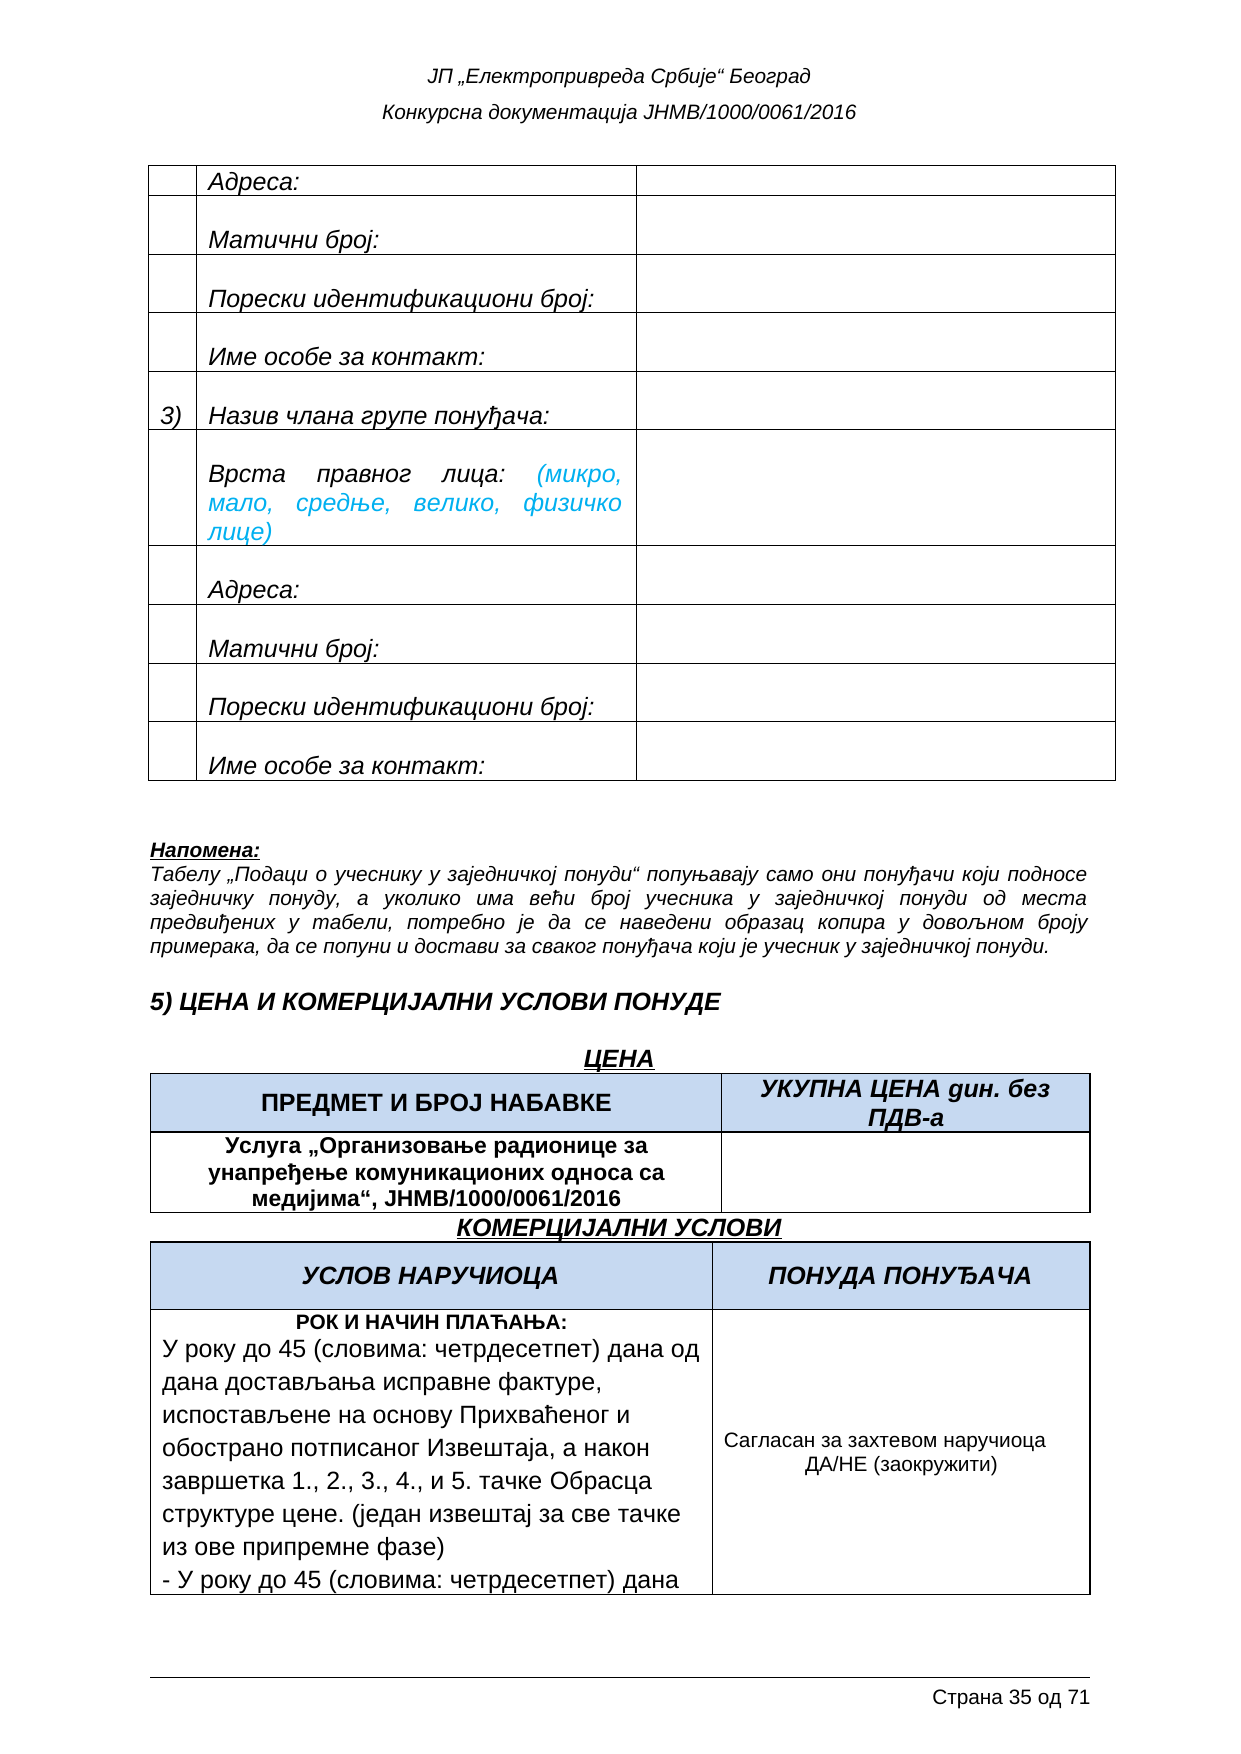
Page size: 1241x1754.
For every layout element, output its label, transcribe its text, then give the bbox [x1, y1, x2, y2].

table_cell Адреса: [197, 166, 636, 195]
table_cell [151, 1310, 712, 1594]
text Табелу „Подаци о учеснику у заједничкој понуди“ попуњавају само они понуђачи који подносе заједничку понуду, а уколико има већи број учесника у заједничкој понуди од места предвиђених у табели, потребно је да се наведени образац копира у довољном броју примерака, да се попуни и достави за сваког понуђача који је учесник у заједничкој понуди. [150, 862, 1090, 958]
table_cell Матични број: [197, 196, 636, 254]
table_cell Услуга „Организовање радионице за унапређење комуникационих односа са медијима“, ЈНМВ/1000/0061/2016 [151, 1133, 721, 1212]
text КОМЕРЦИЈАЛНИ УСЛОВИ [150, 1213, 1090, 1241]
text Напомена: [150, 838, 1090, 862]
table_cell Назив члана групе понуђача: [197, 372, 636, 429]
table_header ПРЕДМЕТ И БРОЈ НАБАВКЕ [151, 1074, 721, 1131]
table_cell [149, 430, 196, 545]
table_cell [637, 664, 1115, 721]
table_cell [637, 196, 1115, 254]
table_cell [149, 722, 196, 779]
table_cell [149, 196, 196, 254]
table_cell Порески идентификациони број: [197, 664, 636, 721]
table_cell Врста правног лица: (микро, мало, средње, велико, физичко лице) [197, 430, 636, 545]
table_cell [637, 546, 1115, 604]
table_cell [637, 313, 1115, 371]
text 5) ЦЕНА И КОМЕРЦИЈАЛНИ УСЛОВИ ПОНУДЕ [150, 987, 1090, 1015]
table_cell [637, 722, 1115, 779]
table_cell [713, 1310, 1089, 1594]
table_cell [637, 372, 1115, 429]
table_cell Адреса: [197, 546, 636, 604]
table_cell [149, 166, 196, 195]
table_cell [149, 313, 196, 371]
table_cell [722, 1133, 1089, 1212]
table_cell [637, 430, 1115, 545]
table_cell [637, 166, 1115, 195]
table_cell 3) [149, 372, 196, 429]
table_cell [149, 255, 196, 312]
table_header УКУПНА ЦЕНА дин. без ПДВ-а [722, 1074, 1089, 1131]
table_cell [149, 605, 196, 662]
table_cell Матични број: [197, 605, 636, 662]
table_header УСЛОВ НАРУЧИОЦА [151, 1243, 712, 1309]
table_cell [149, 664, 196, 721]
table_cell Име особе за контакт: [197, 313, 636, 371]
table_cell Порески идентификациони број: [197, 255, 636, 312]
table_cell [149, 546, 196, 604]
table_cell [637, 255, 1115, 312]
table_cell [637, 605, 1115, 662]
table_cell Име особе за контакт: [197, 722, 636, 779]
text ЦЕНА [150, 1044, 1090, 1073]
table_header ПОНУДА ПОНУЂАЧА [713, 1243, 1089, 1309]
